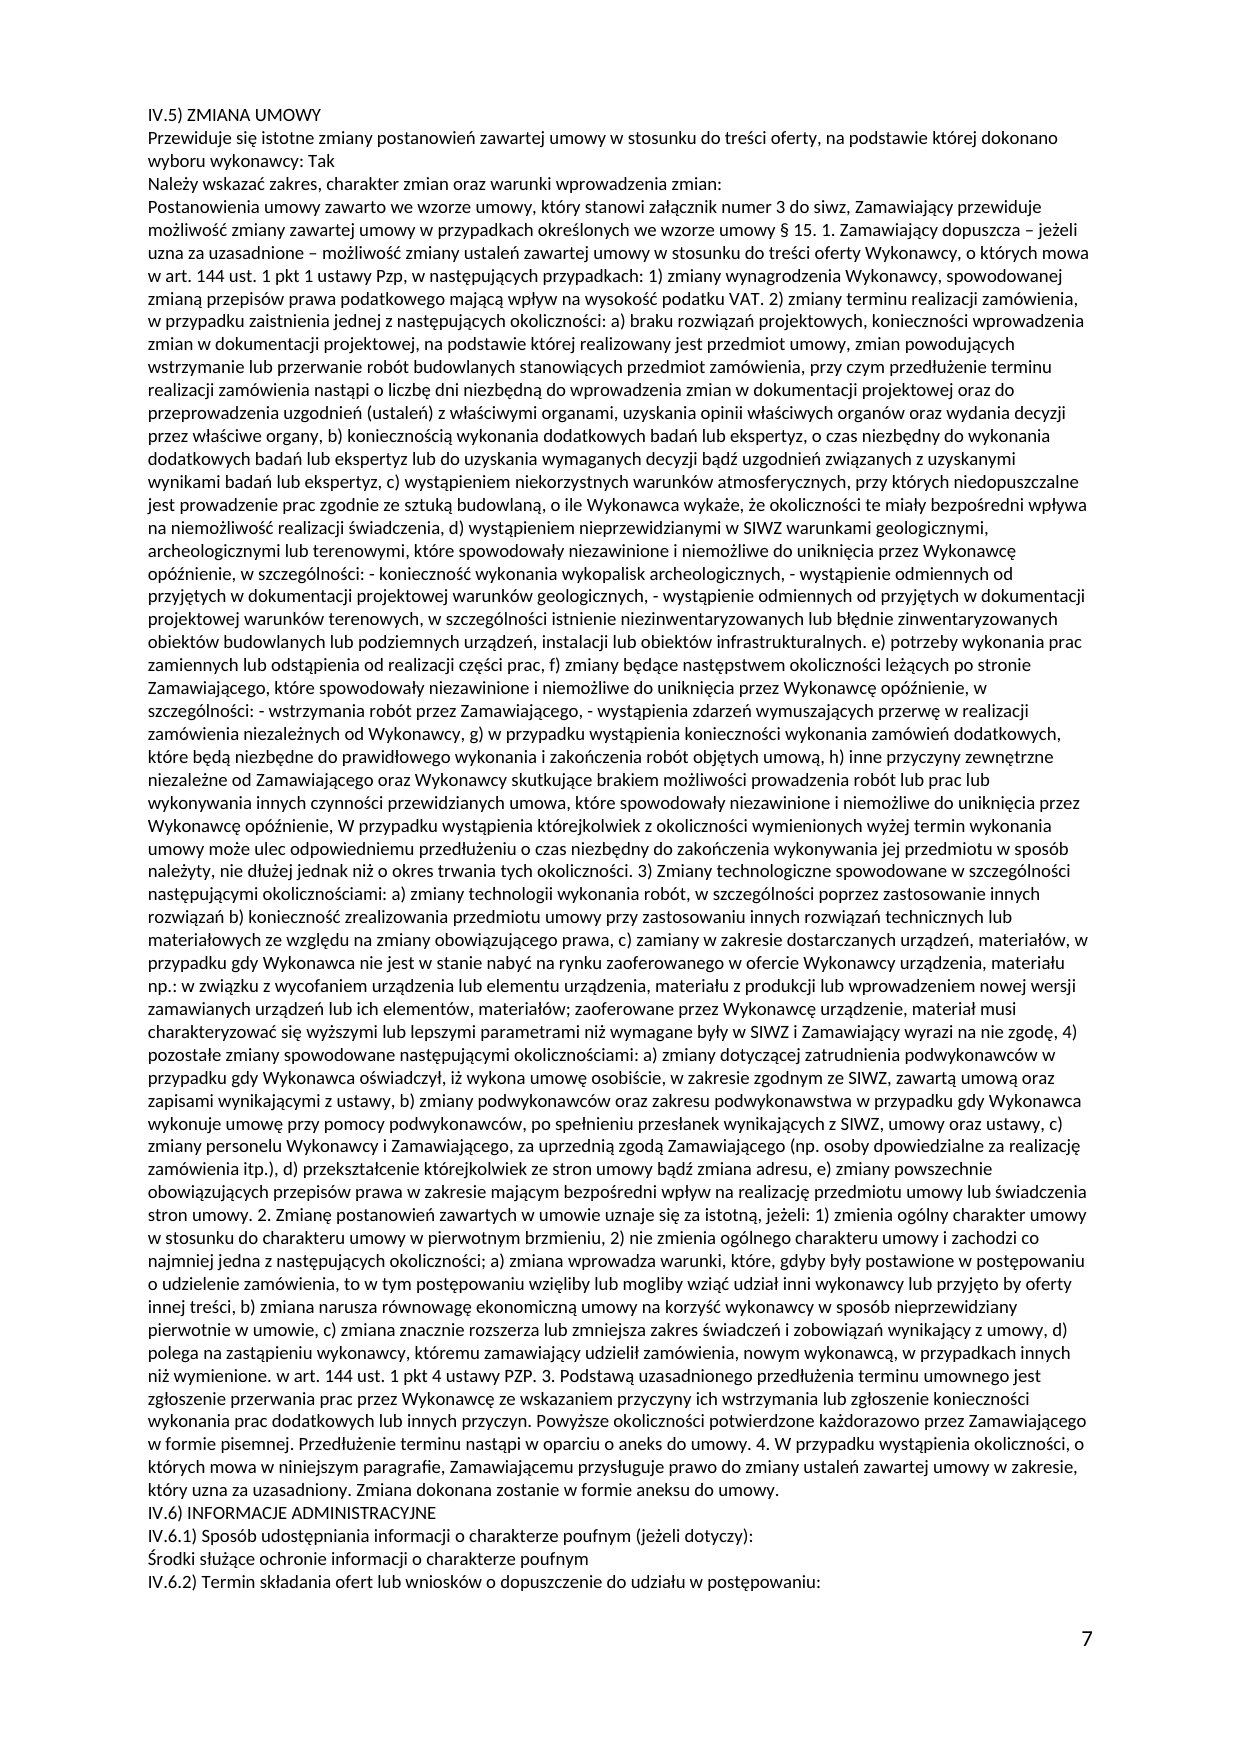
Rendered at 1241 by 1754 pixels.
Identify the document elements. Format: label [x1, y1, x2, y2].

text [148, 103, 1093, 1593]
